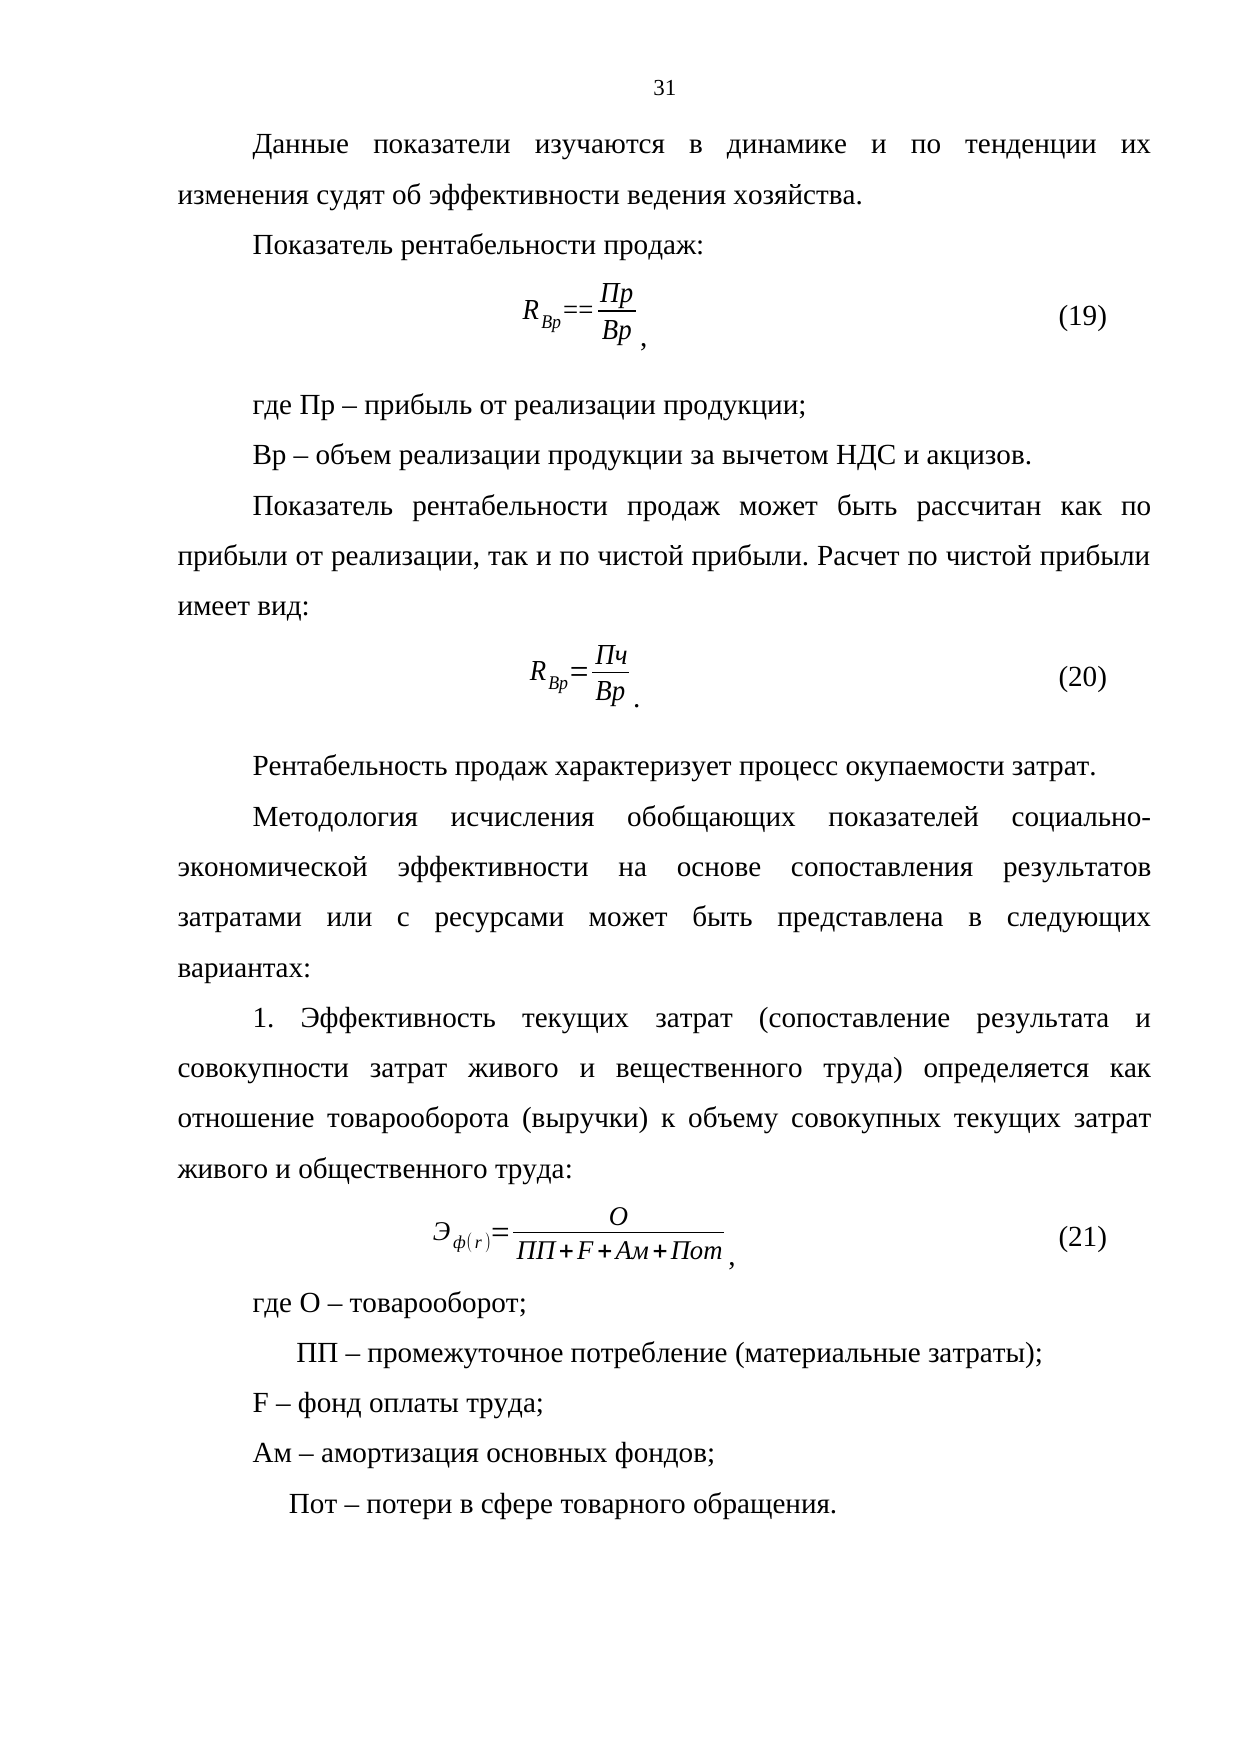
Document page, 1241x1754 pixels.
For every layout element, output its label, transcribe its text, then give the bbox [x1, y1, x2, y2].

text F – фонд оплаты труда; [177, 1385, 1152, 1419]
text Ам – амортизация основных фондов; [177, 1436, 1152, 1469]
table_header (19) [1002, 278, 1163, 366]
table_header (20) [1002, 639, 1163, 727]
text ПП – промежуточное потребление (материальные затраты); [177, 1335, 1152, 1368]
table_header , [166, 1201, 1002, 1285]
text где Пр – прибыль от реализации продукции; [177, 387, 1152, 421]
text Методология исчисления обобщающих показателей социально-экономической эффективности на основе сопоставления результатов затратами или с ресурсами может быть представлена в следующих вариантах: [177, 799, 1152, 983]
text Рентабельность продаж характеризует процесс окупаемости затрат. [177, 748, 1152, 782]
text Показатель рентабельности продаж может быть рассчитан как по прибыли от реализации, так и по чистой прибыли. Расчет по чистой прибыли имеет вид: [177, 488, 1152, 622]
text Пот – потери в сфере товарного обращения. [177, 1486, 1152, 1519]
text Вр – объем реализации продукции за вычетом НДС и акцизов. [177, 437, 1152, 471]
table_header (21) [1002, 1201, 1163, 1285]
text 1. Эффективность текущих затрат (сопоставление результата и совокупности затрат живого и вещественного труда) определяется как отношение товарооборота (выручки) к объему совокупных текущих затрат живого и общественного труда: [177, 1000, 1152, 1184]
text Показатель рентабельности продаж: [177, 227, 1152, 261]
table_header . [166, 639, 1002, 727]
text Данные показатели изучаются в динамике и по тенденции их изменения судят об эффективности ведения хозяйства. [177, 127, 1152, 210]
text где О – товарооборот; [177, 1285, 1152, 1318]
table_header , [166, 278, 1002, 366]
